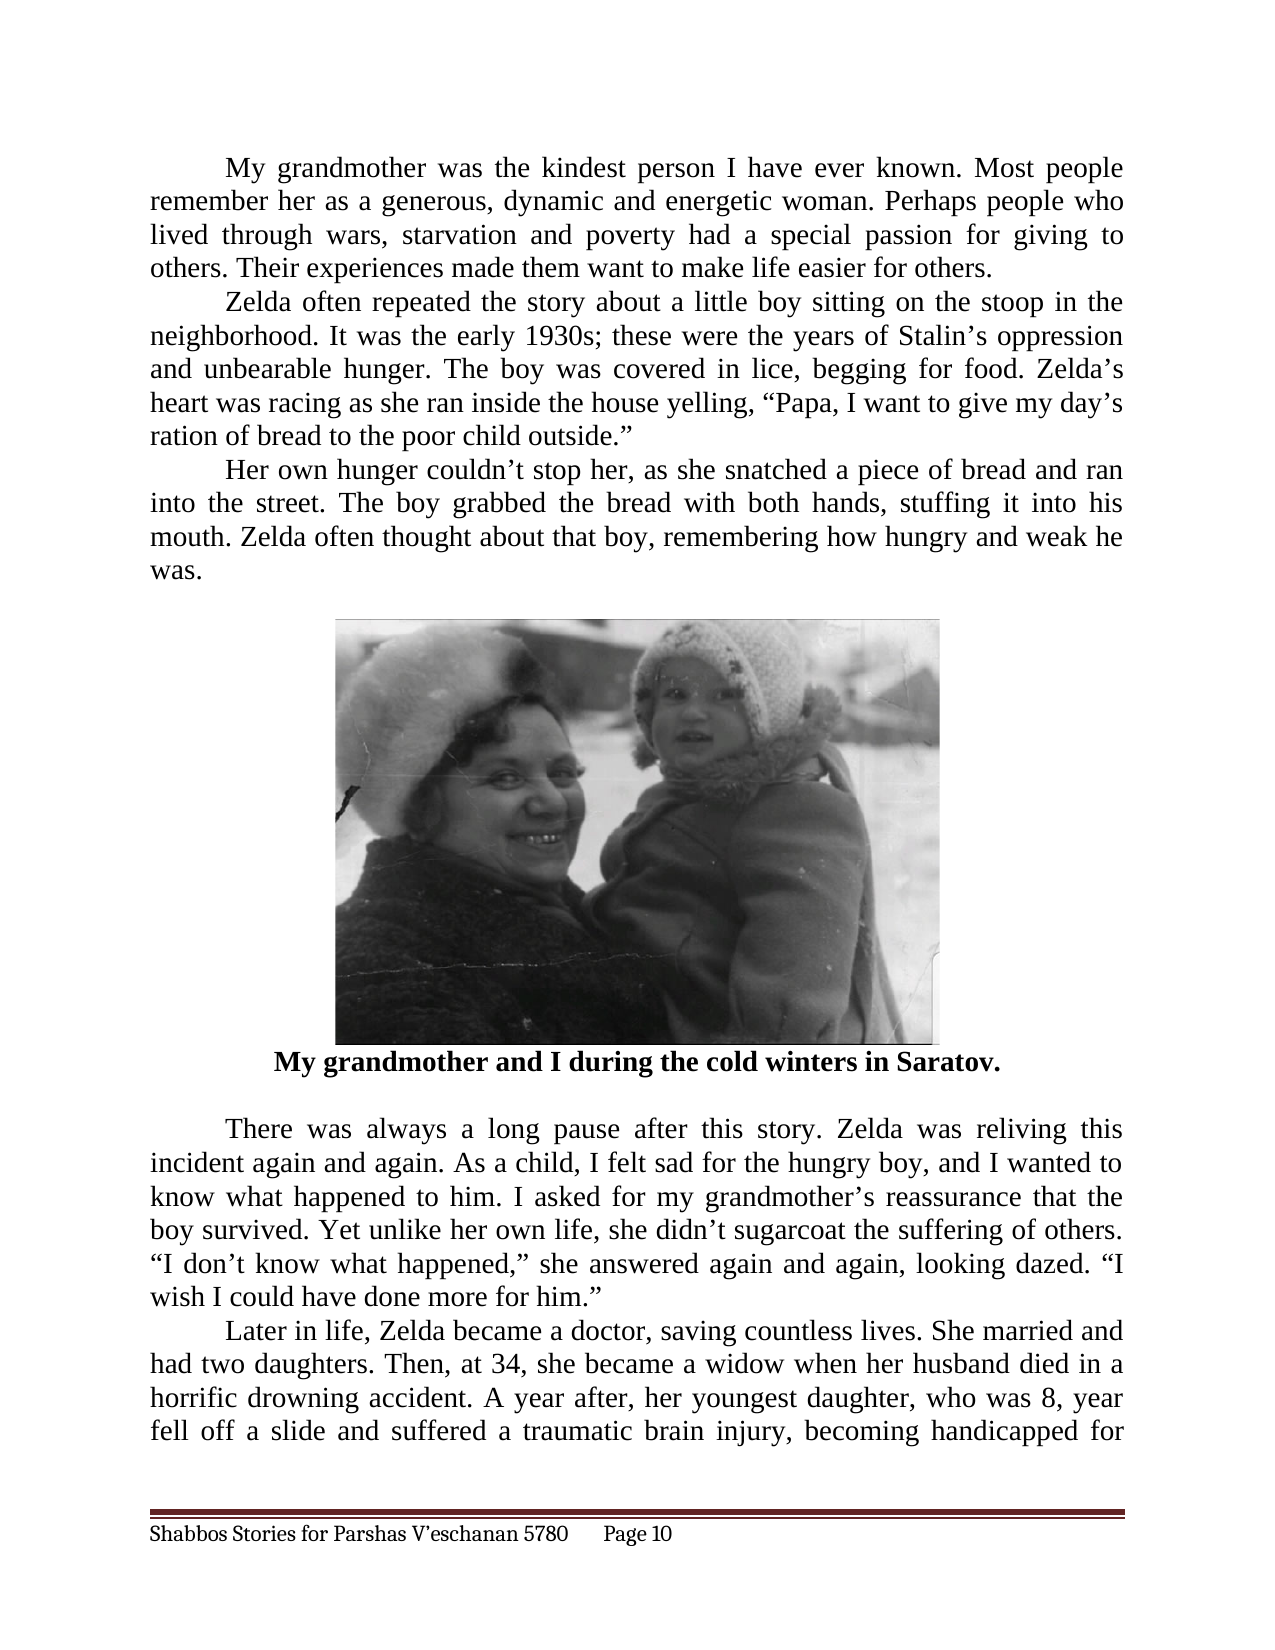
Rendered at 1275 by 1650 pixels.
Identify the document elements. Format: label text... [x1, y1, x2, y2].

picture [335, 619, 940, 1045]
text Her own hunger couldn’t stop her, as she snatched a piece of bread and ran into the street. The boy grabbed the bread with both hands, stuffing it into his mouth. Zelda often thought about that boy, remembering how hungry and weak he was. [150, 452, 1125, 586]
text Zelda often repeated the story about a little boy sitting on the stoop in the neighborhood. It was the early 1930s; these were the years of Stalin’s oppression and unbearable hunger. The boy was covered in lice, begging for food. Zelda’s heart was racing as she ran inside the house yelling, “Papa, I want to give my day’s ration of bread to the poor child outside.” [150, 284, 1125, 452]
text My grandmother was the kindest person I have ever known. Most people remember her as a generous, dynamic and energetic woman. Perhaps people who lived through wars, starvation and poverty had a special passion for giving to others. Their experiences made them want to make life easier for others. [150, 150, 1125, 284]
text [150, 1313, 1125, 1447]
text My grandmother and I during the cold winters in Saratov. [150, 1044, 1125, 1078]
text There was always a long pause after this story. Zelda was reliving this incident again and again. As a child, I felt sad for the hungry boy, and I wanted to know what happened to him. I asked for my grandmother’s reassurance that the boy survived. Yet unlike her own life, she didn’t sugarcoat the suffering of others. “I don’t know what happened,” she answered again and again, looking dazed. “I wish I could have done more for him.” [150, 1112, 1125, 1313]
